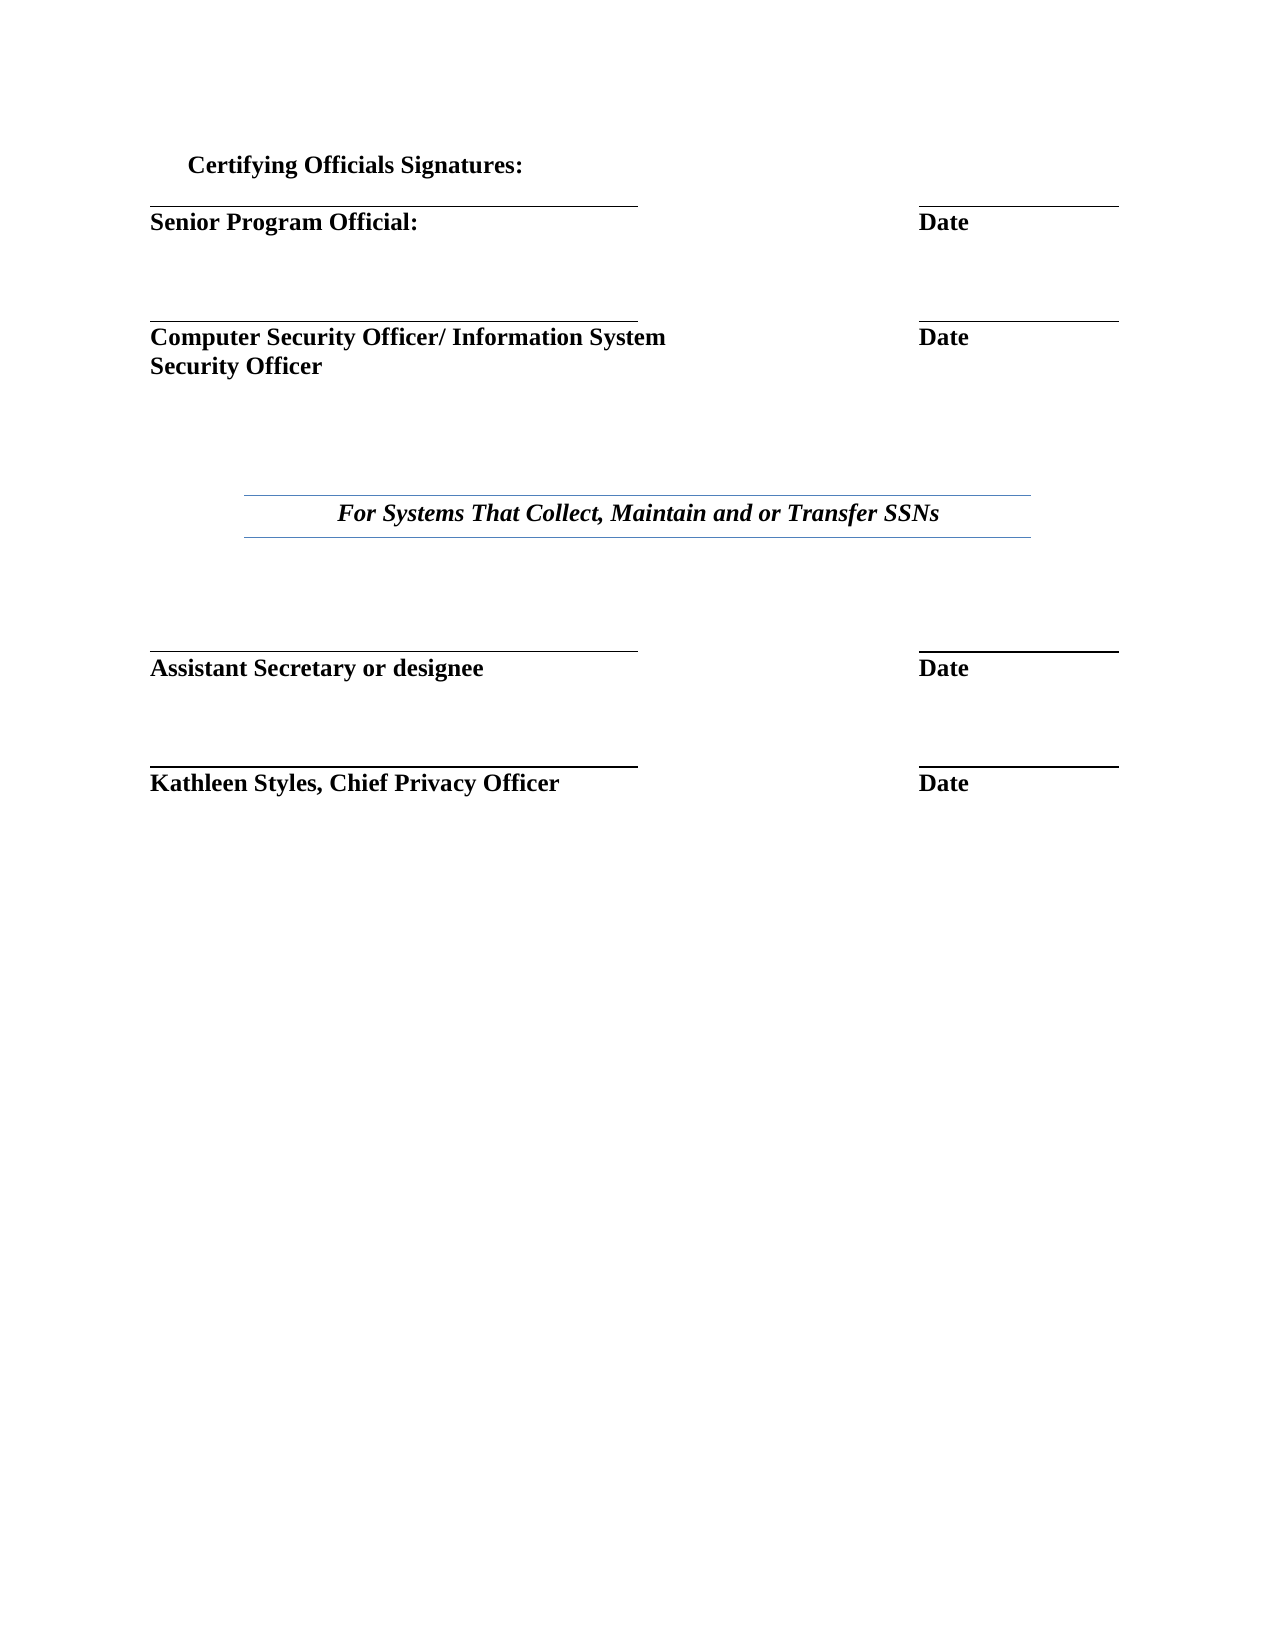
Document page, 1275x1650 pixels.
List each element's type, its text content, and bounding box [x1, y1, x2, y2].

text Assistant Secretary or designee Date [150, 653, 1098, 681]
text Kathleen Styles, Chief Privacy Officer Date [150, 768, 1098, 797]
text Security Officer [150, 351, 1098, 379]
text Certifying Officials Signatures: [187, 149, 1098, 178]
text Computer Security Officer/ Information System Date [150, 322, 1098, 351]
text For Systems That Collect, Maintain and or Transfer SSNs [337, 498, 1098, 526]
text Senior Program Official: Date [150, 207, 1098, 235]
